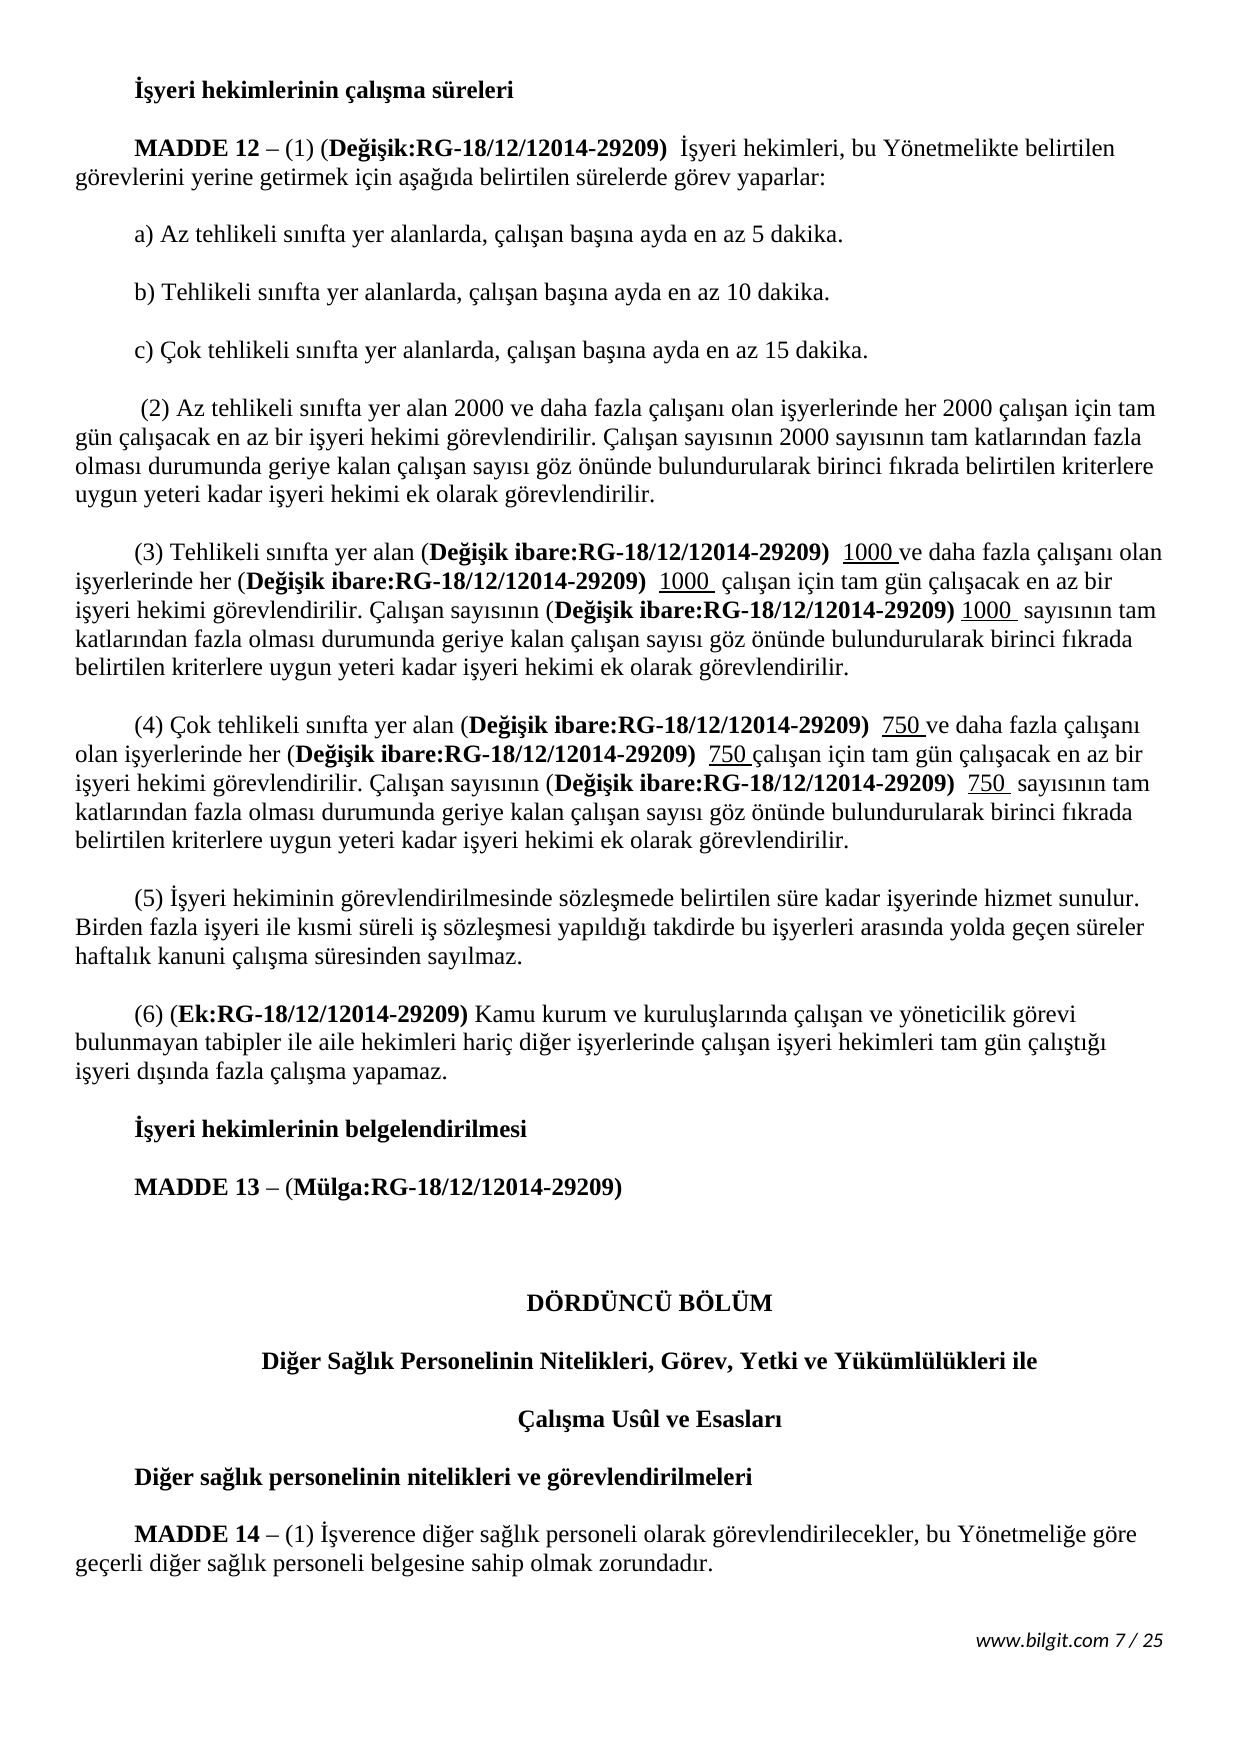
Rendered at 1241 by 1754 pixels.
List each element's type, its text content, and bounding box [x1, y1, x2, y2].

text Çalışma Usûl ve Esasları [75, 1404, 1165, 1432]
text İşyeri hekimlerinin çalışma süreleri [75, 75, 1165, 104]
text b) Tehlikeli sınıfta yer alanlarda, çalışan başına ayda en az 10 dakika. [75, 277, 1165, 306]
text (4) Çok tehlikeli sınıfta yer alan (Değişik ibare:RG-18/12/12014-29209) 750 ve daha fazla çalışanı olan işyerlerinde her (Değişik ibare:RG-18/12/12014-29209) 750 çalışan için tam gün çalışacak en az bir işyeri hekimi görevlendirilir. Çalışan sayısının (Değişik ibare:RG-18/12/12014-29209) 750 sayısının tam katlarından fazla olması durumunda geriye kalan çalışan sayısı göz önünde bulundurularak birinci fıkrada belirtilen kriterlere uygun yeteri kadar işyeri hekimi ek olarak görevlendirilir. [75, 710, 1165, 854]
text DÖRDÜNCÜ BÖLÜM [75, 1288, 1165, 1317]
text a) Az tehlikeli sınıfta yer alanlarda, çalışan başına ayda en az 5 dakika. [75, 219, 1165, 248]
text MADDE 14 – (1) İşverence diğer sağlık personeli olarak görevlendirilecekler, bu Yönetmeliğe göre geçerli diğer sağlık personeli belgesine sahip olmak zorundadır. [75, 1519, 1165, 1577]
text MADDE 13 – (Mülga:RG-18/12/12014-29209) [75, 1172, 1165, 1201]
text MADDE 12 – (1) (Değişik:RG-18/12/12014-29209) İşyeri hekimleri, bu Yönetmelikte belirtilen görevlerini yerine getirmek için aşağıda belirtilen sürelerde görev yaparlar: [75, 133, 1165, 190]
text (5) İşyeri hekiminin görevlendirilmesinde sözleşmede belirtilen süre kadar işyerinde hizmet sunulur. Birden fazla işyeri ile kısmi süreli iş sözleşmesi yapıldığı takdirde bu işyerleri arasında yolda geçen süreler haftalık kanuni çalışma süresinden sayılmaz. [75, 883, 1165, 969]
text (2) Az tehlikeli sınıfta yer alan 2000 ve daha fazla çalışanı olan işyerlerinde her 2000 çalışan için tam gün çalışacak en az bir işyeri hekimi görevlendirilir. Çalışan sayısının 2000 sayısının tam katlarından fazla olması durumunda geriye kalan çalışan sayısı göz önünde bulundurularak birinci fıkrada belirtilen kriterlere uygun yeteri kadar işyeri hekimi ek olarak görevlendirilir. [75, 393, 1165, 508]
text (3) Tehlikeli sınıfta yer alan (Değişik ibare:RG-18/12/12014-29209) 1000 ve daha fazla çalışanı olan işyerlerinde her (Değişik ibare:RG-18/12/12014-29209) 1000 çalışan için tam gün çalışacak en az bir işyeri hekimi görevlendirilir. Çalışan sayısının (Değişik ibare:RG-18/12/12014-29209) 1000 sayısının tam katlarından fazla olması durumunda geriye kalan çalışan sayısı göz önünde bulundurularak birinci fıkrada belirtilen kriterlere uygun yeteri kadar işyeri hekimi ek olarak görevlendirilir. [75, 537, 1165, 681]
text (6) (Ek:RG-18/12/12014-29209) Kamu kurum ve kuruluşlarında çalışan ve yöneticilik görevi bulunmayan tabipler ile aile hekimleri hariç diğer işyerlerinde çalışan işyeri hekimleri tam gün çalıştığı işyeri dışında fazla çalışma yapamaz. [75, 999, 1165, 1085]
text İşyeri hekimlerinin belgelendirilmesi [75, 1114, 1165, 1143]
text Diğer sağlık personelinin nitelikleri ve görevlendirilmeleri [75, 1462, 1165, 1490]
text c) Çok tehlikeli sınıfta yer alanlarda, çalışan başına ayda en az 15 dakika. [75, 335, 1165, 364]
text Diğer Sağlık Personelinin Nitelikleri, Görev, Yetki ve Yükümlülükleri ile [75, 1346, 1165, 1374]
